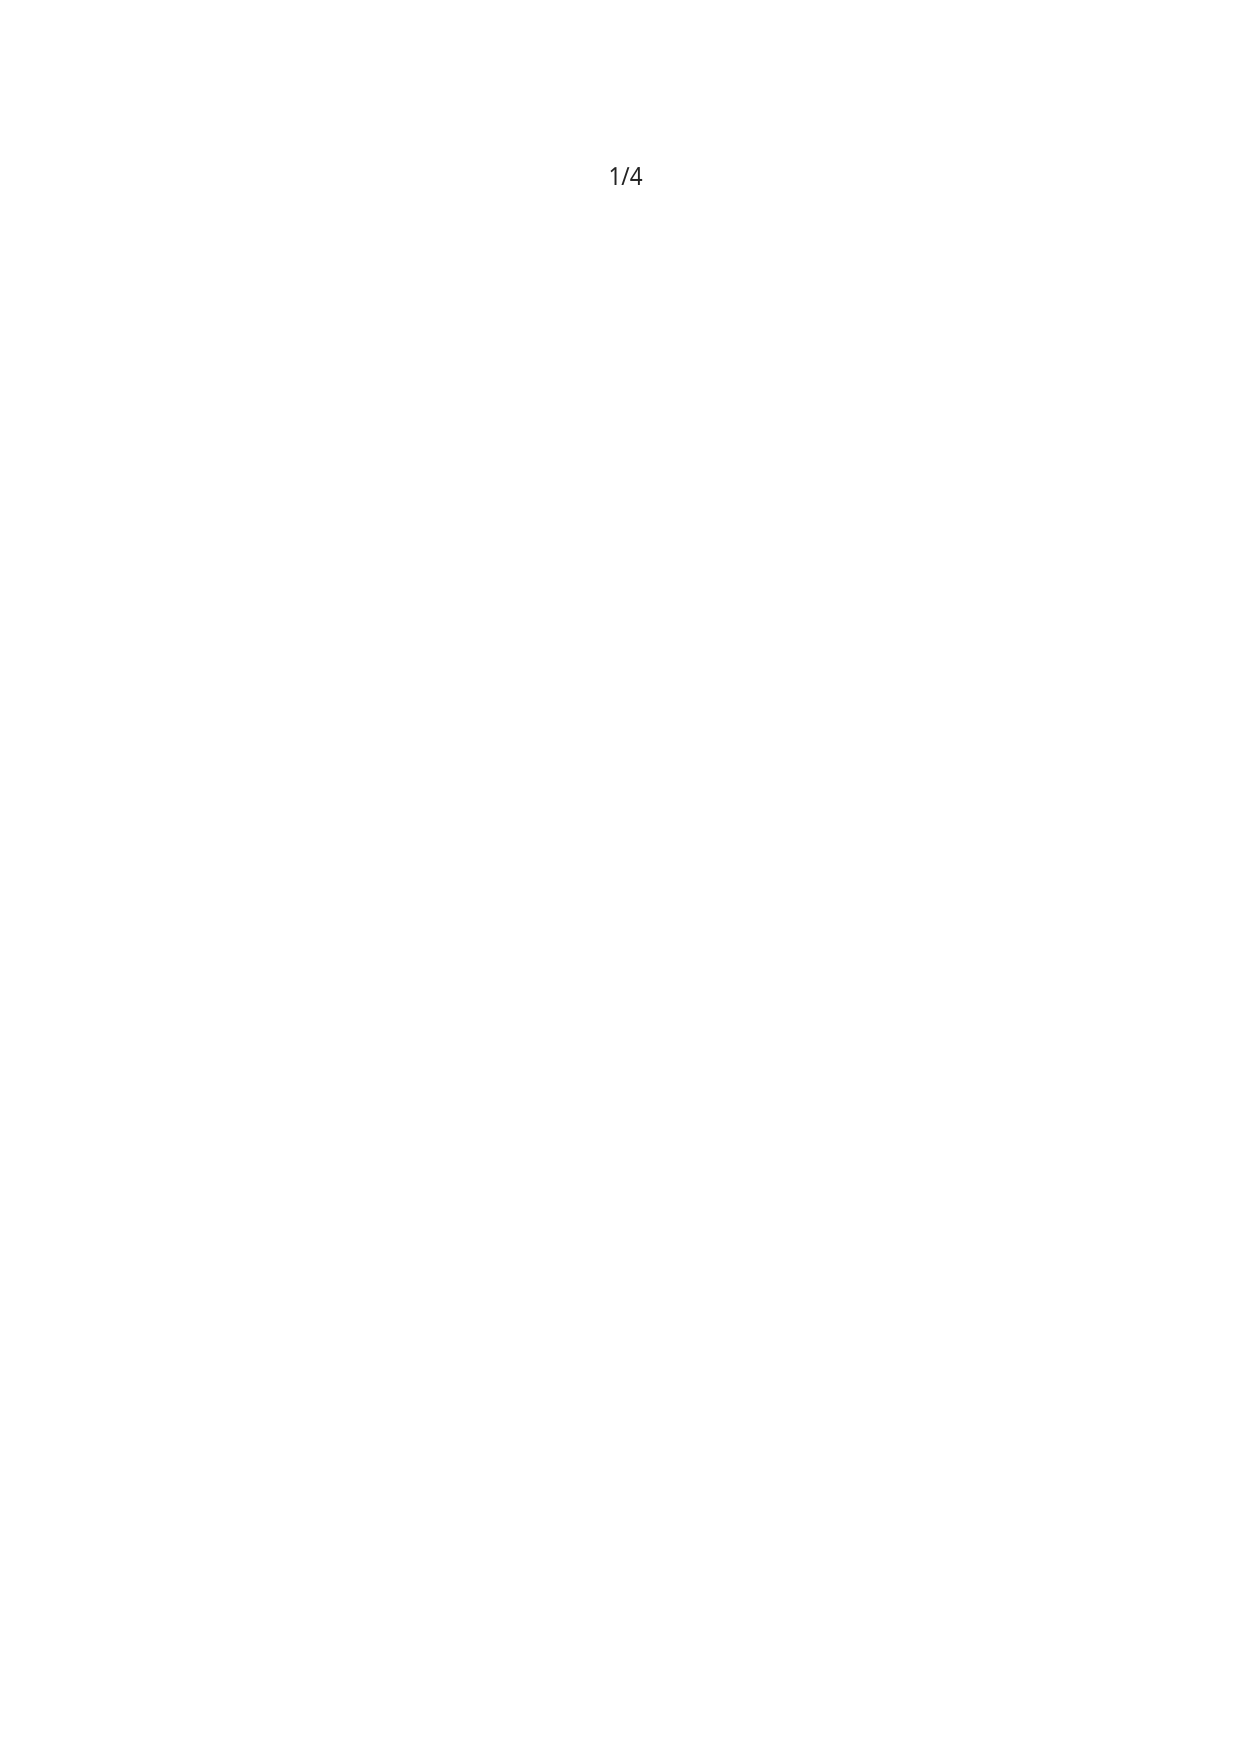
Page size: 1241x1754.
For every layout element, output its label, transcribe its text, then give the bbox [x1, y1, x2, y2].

text 1/4 [367, 158, 884, 192]
